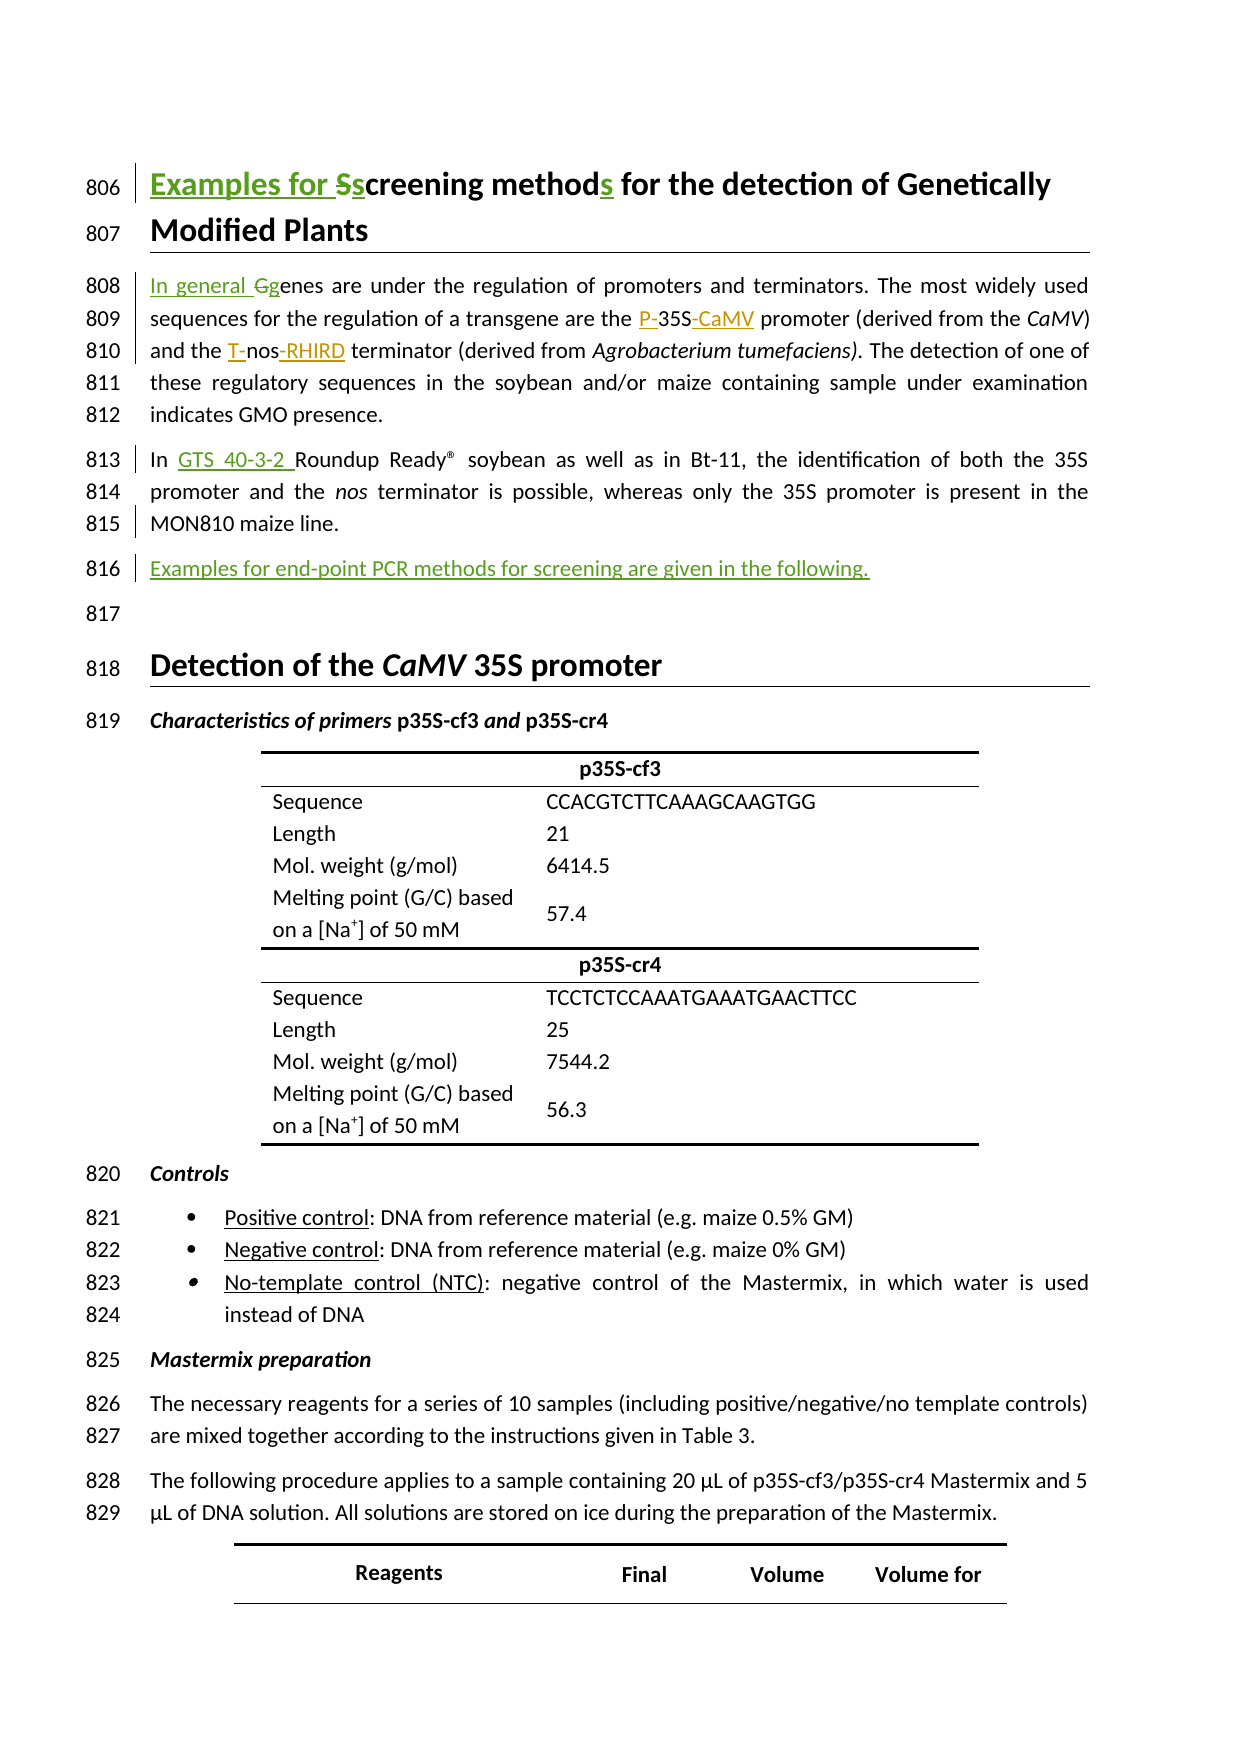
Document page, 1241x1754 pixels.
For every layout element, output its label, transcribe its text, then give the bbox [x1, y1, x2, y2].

list No-template control (NTC): negative control of the Mastermix, in which water is used instead of DNA [187, 1268, 1090, 1328]
text enes are under the regulation of promoters and terminators. The most widely used sequences for the regulation of a transgene are the 35S promoter (derived from the CaMV) and the nos terminator (derived from Agrobacterium tumefaciens). The detection of one of these regulatory sequences in the soybean and/or maize containing sample under examination indicates GMO presence. [150, 272, 1090, 428]
table_cell 7544.2 [535, 1047, 979, 1079]
table_cell 21 [535, 819, 979, 851]
text creening method for the detection of Genetically Modified Plants [150, 162, 1090, 252]
text Detection of the CaMV 35S promoter [150, 643, 1090, 686]
table_cell Length [261, 1015, 535, 1047]
table_cell Length [261, 819, 535, 851]
table_header Reagents [234, 1546, 564, 1602]
text The following procedure applies to a sample containing 20 μL of p35S-cf3/p35S-cr4 Mastermix and 5 μL of DNA solution. All solutions are stored on ice during the preparation of the Mastermix. [150, 1466, 1090, 1526]
text In Roundup Ready® soybean as well as in Bt-11, the identification of both the 35S promoter and the nos terminator is possible, whereas only the 35S promoter is present in the MON810 maize line. [150, 445, 1090, 537]
table_cell Mol. weight (g/mol) [261, 1047, 535, 1079]
table_cell Sequence [261, 787, 535, 819]
table_cell Melting point (G/C) based on a [Na+] of 50 mM [261, 1079, 535, 1143]
table_cell CCACGTCTTCAAAGCAAGTGG [535, 787, 979, 819]
table_cell 25 [535, 1015, 979, 1047]
table_cell 57.4 [535, 883, 979, 947]
table_cell TCCTCTCCAAATGAAATGAACTTCC [535, 983, 979, 1015]
table_header Volume for one [724, 1546, 850, 1602]
table_cell 6414.5 [535, 851, 979, 883]
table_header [850, 1546, 1007, 1602]
table_cell 56.3 [535, 1079, 979, 1143]
list Negative control: DNA from reference material (e.g. maize 0% GM) [187, 1236, 1090, 1264]
text The necessary reagents for a series of 10 samples (including positive/negative/no template controls) are mixed together according to the instructions given in Table 3. [150, 1389, 1090, 1449]
table_header Final concentration [564, 1546, 724, 1602]
table_header p35S-cf3 [261, 754, 979, 786]
list Positive control: DNA from reference material (e.g. maize 0.5% GM) [187, 1203, 1090, 1231]
table_cell p35S-cr4 [261, 950, 979, 982]
table_cell Melting point (G/C) based on a [Na+] of 50 mM [261, 883, 535, 947]
text Mastermix preparation [150, 1345, 1090, 1373]
text Controls [150, 1159, 1090, 1187]
table_cell Mol. weight (g/mol) [261, 851, 535, 883]
text Characteristics of primers p35S-cf3 and p35S-cr4 [150, 706, 1090, 734]
table_cell Sequence [261, 983, 535, 1015]
